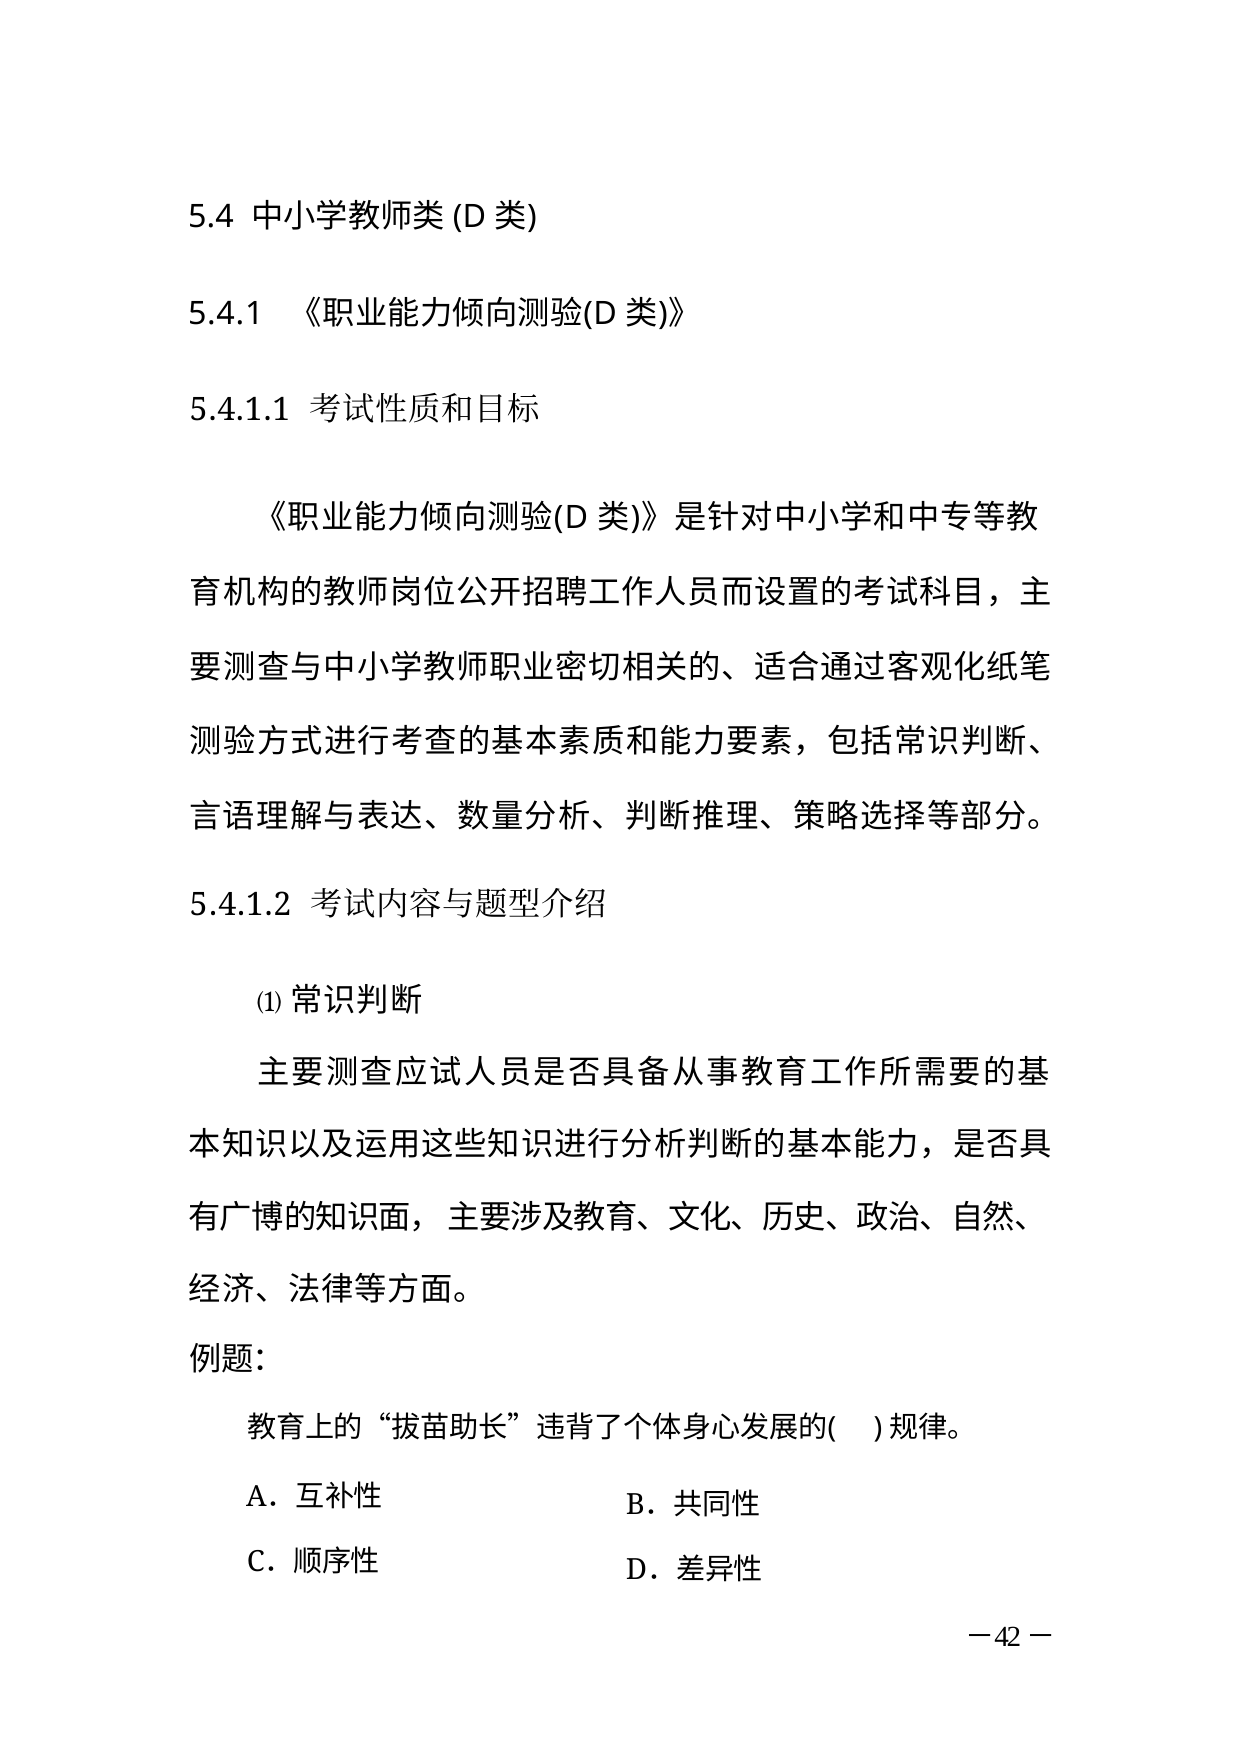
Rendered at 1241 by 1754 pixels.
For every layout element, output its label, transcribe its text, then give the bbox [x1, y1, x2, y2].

text C．顺序性 [247, 1545, 500, 1578]
text 《职业能力倾向测验(D 类)》是针对中小学和中专等教 育机构的教师岗位公开招聘工作人员而设置的考试科目，主 要测查与中小学教师职业密切相关的、适合通过客观化纸笔 测验方式进行考查的基本素质和能力要素，包括常识判断、 言语理解与表达、数量分析、判断推理、策略选择等部分。 [189, 491, 1062, 837]
text 5.4 中小学教师类 (D 类) [188, 193, 1062, 236]
text 5.4.1.2 考试内容与题型介绍 [189, 881, 1062, 924]
text A．互补性 [246, 1476, 500, 1514]
text 例题： [189, 1335, 1062, 1379]
text 教育上的“拔苗助长”违背了个体身心发展的( ) 规律。 [247, 1407, 1062, 1446]
text 5.4.1.1 考试性质和目标 [189, 386, 1062, 429]
text ⑴常识判断 [256, 977, 1062, 1020]
text D．差异性 [626, 1553, 1062, 1586]
text 5.4.1 《职业能力倾向测验(D 类)》 [188, 289, 1062, 333]
text B．共同性 [626, 1484, 1062, 1522]
text 主要测查应试人员是否具备从事教育工作所需要的基 本知识以及运用这些知识进行分析判断的基本能力，是否具 有广博的知识面， 主要涉及教育、文化、历史、政治、自然、 经济、法律等方面。 [189, 1046, 1052, 1310]
